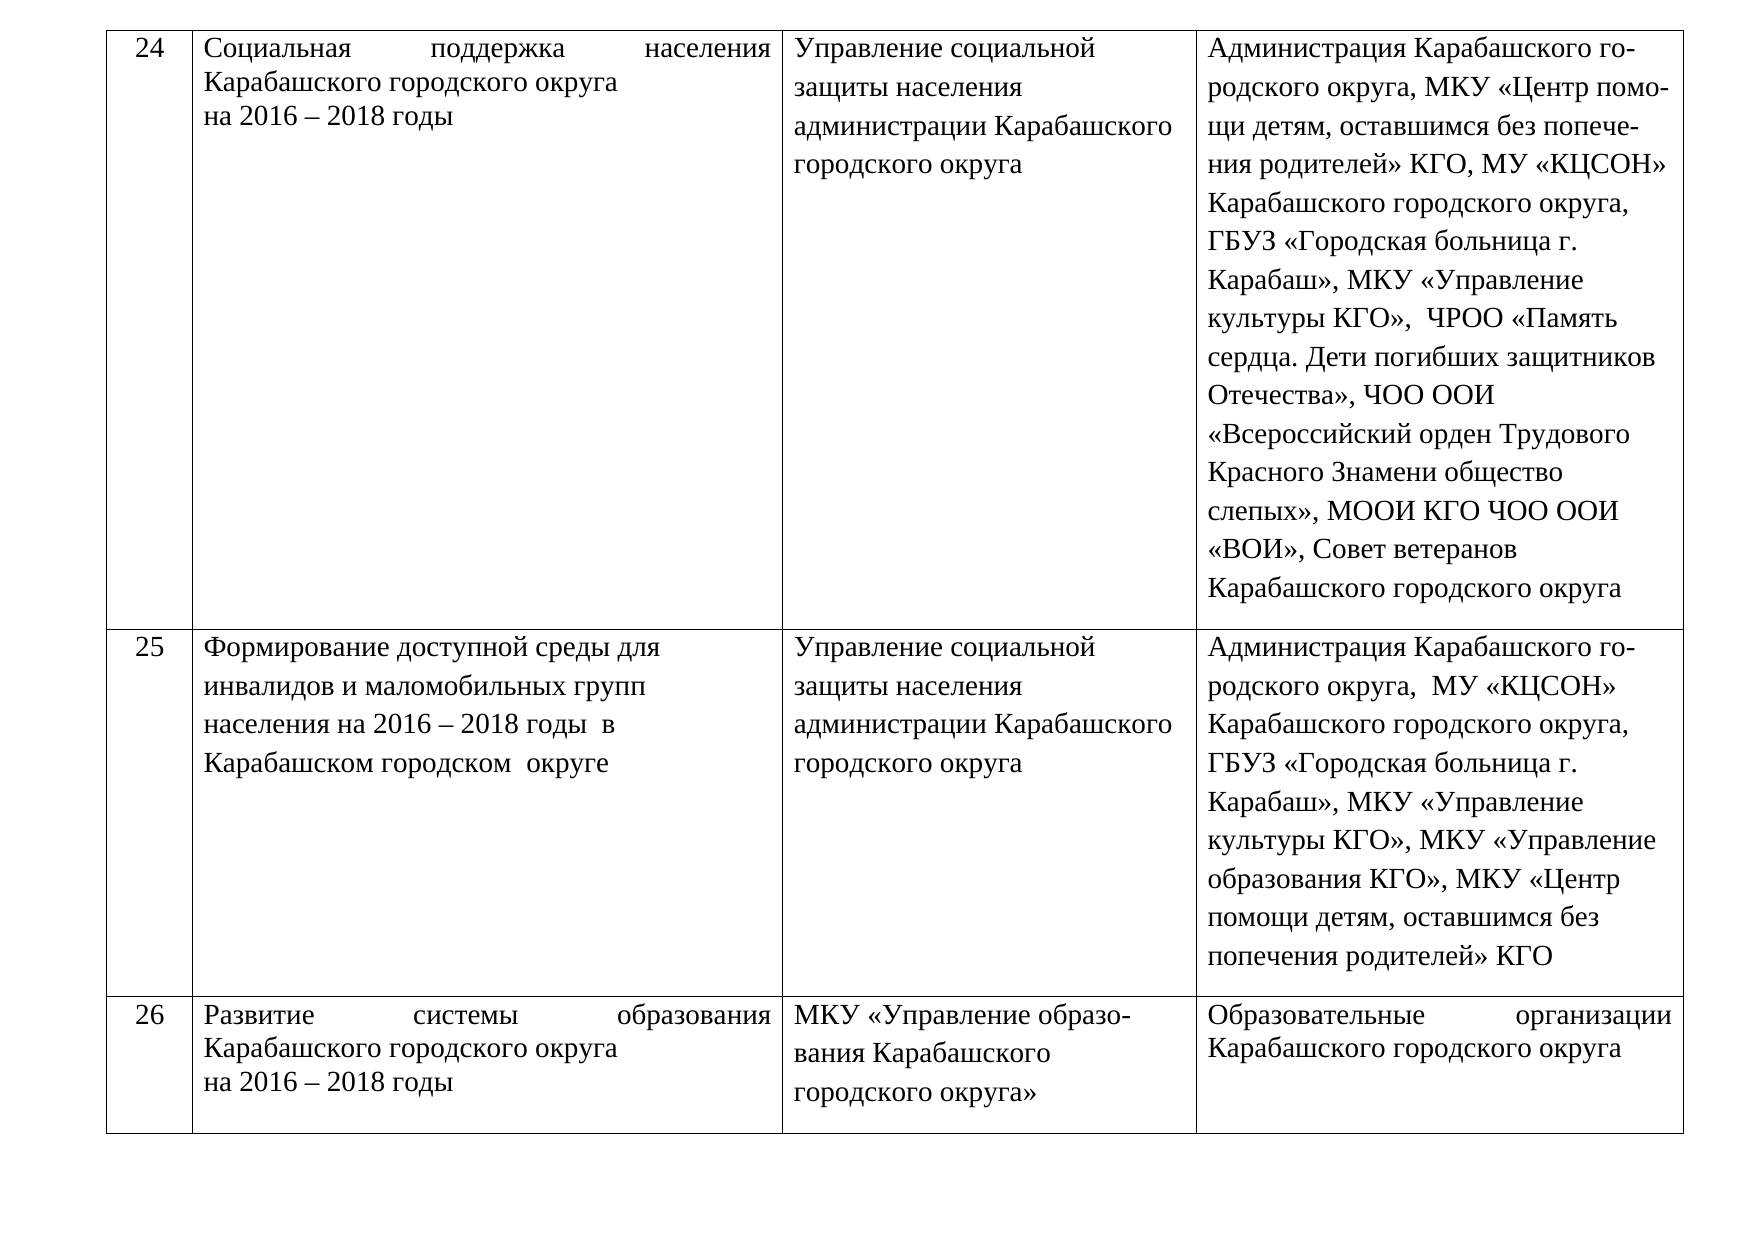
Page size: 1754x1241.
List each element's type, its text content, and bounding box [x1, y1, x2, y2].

table_cell 25 [107, 630, 192, 996]
table_cell Управление социальной защиты населения администрации Карабашского городского округа [783, 630, 1196, 996]
table_cell Социальная поддержка населения Карабашского городского округа на 2016 – 2018 годы [193, 31, 782, 628]
table_cell Формирование доступной среды для инвалидов и маломобильных групп населения на 2016 – 2018 годы в Карабашском городском округе [193, 630, 782, 996]
table_cell Образовательные организации Карабашского городского округа [1197, 997, 1683, 1132]
table_cell Развитие системы образования Карабашского городского округа на 2016 – 2018 годы [193, 997, 782, 1132]
table_cell 24 [107, 31, 192, 628]
table_cell Администрация Карабашского го-родского округа, МКУ «Центр помо-щи детям, оставшимся без попече-ния родителей» КГО, МУ «КЦСОН» Карабашского городского округа, ГБУЗ «Городская больница г. Карабаш», МКУ «Управление культуры КГО», ЧРОО «Память сердца. Дети погибших защитников Отечества», ЧОО ООИ «Всероссийский орден Трудового Красного Знамени общество слепых», МООИ КГО ЧОО ООИ «ВОИ», Совет ветеранов Карабашского городского округа [1197, 31, 1683, 628]
table_cell Администрация Карабашского го-родского округа, МУ «КЦСОН» Карабашского городского округа, ГБУЗ «Городская больница г. Карабаш», МКУ «Управление культуры КГО», МКУ «Управление образования КГО», МКУ «Центр помощи детям, оставшимся без попечения родителей» КГО [1197, 630, 1683, 996]
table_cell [783, 997, 1196, 1132]
table_cell 26 [107, 997, 192, 1132]
table_cell Управление социальной защиты населения администрации Карабашского городского округа [783, 31, 1196, 628]
